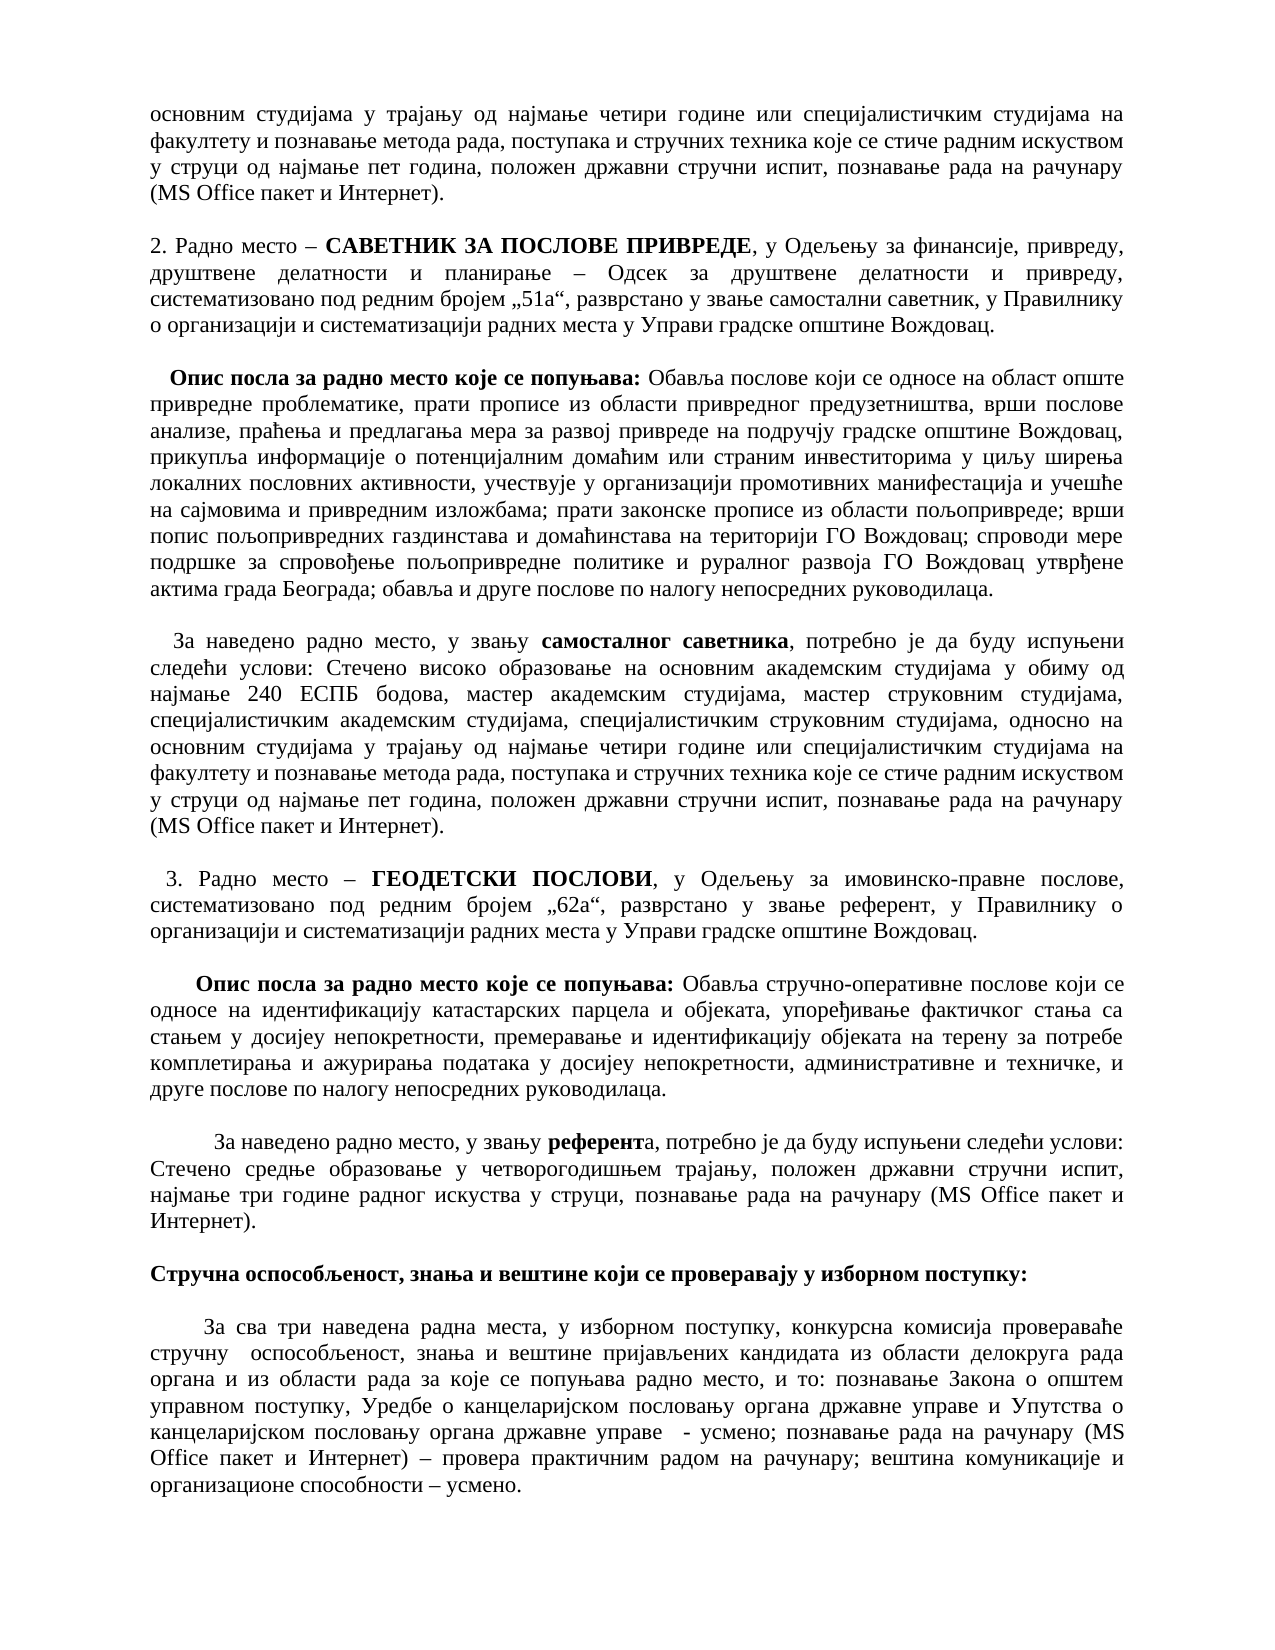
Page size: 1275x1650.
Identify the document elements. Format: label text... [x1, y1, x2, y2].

text За наведено радно место, у звању референта, потребно је да буду испуњени следећи услови: Стечено средње образовање у четворогодишњем трајању, положен државни стручни испит, најмање три године радног искуства у струци, познавање рада на рачунару (MS Office пакет и Интернет). [150, 1128, 1125, 1234]
text За сва три наведена радна места, у изборном поступку, конкурсна комисија провераваће стручну оспособљеност, знања и вештине пријављених кандидата из области делокруга рада органа и из области рада за које се попуњава радно место, и то: познавање Закона о општем управном поступку, Уредбе о канцеларијском пословању органа државне управе и Упутства о канцеларијском пословању органа државне управе - усмено; познавање рада на рачунару (MS Office пакет и Интернет) – провера практичним радом на рачунару; вештина комуникације и организационе способности – усмено. [150, 1313, 1125, 1497]
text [150, 100, 1125, 206]
text Опис посла за радно место које се попуњава: Обавља стручно-оперативне послове који се односе на идентификацију катастарских парцела и објеката, упоређивање фактичког стања са стањем у досијеу непокретности, премеравање и идентификацију објеката на терену за потребе комплетирања и ажурирања података у досијеу непокретности, административне и техничке, и друге послове по налогу непосредних руководилаца. [150, 970, 1125, 1102]
text Опис посла за радно место које се попуњава: Обавља послове који се односе на област опште привредне проблематике, прати прописе из области привредног предузетништва, врши послове анализе, праћења и предлагања мера за развој привреде на подручју градске општине Вождовац, прикупља информације о потенцијалним домаћим или страним инвеститорима у циљу ширења локалних пословних активности, учествује у организацији промотивних манифестација и учешће на сајмовима и привредним изложбама; прати законске прописе из области пољопривреде; врши попис пољопривредних газдинстава и домаћинстава на територији ГО Вождовац; спроводи мере подршке за спровођење пољопривредне политике и руралног развоја ГО Вождовац утврђене актима града Београда; обавља и друге послове по налогу непосредних руководилаца. [150, 364, 1125, 601]
text 2. Радно место – САВЕТНИК ЗА ПОСЛОВЕ ПРИВРЕДЕ, у Одељењу за финансије, привреду, друштвене делатности и планирање – Одсек за друштвене делатности и привреду, систематизовано под редним бројем „51а“, разврстано у звање самостални саветник, у Правилнику о организацији и систематизацији радних места у Управи градске општине Вождовац. [150, 232, 1125, 338]
text 3. Радно место – ГЕОДЕТСКИ ПОСЛОВИ, у Одељењу за имовинско-правне послове, систематизовано под редним бројем „62а“, разврстано у звање референт, у Правилнику о организацији и систематизацији радних места у Управи градске општине Вождовац. [150, 865, 1125, 944]
text Стручна оспособљеност, знања и вештине који се проверавају у изборном поступку: [150, 1260, 1125, 1286]
